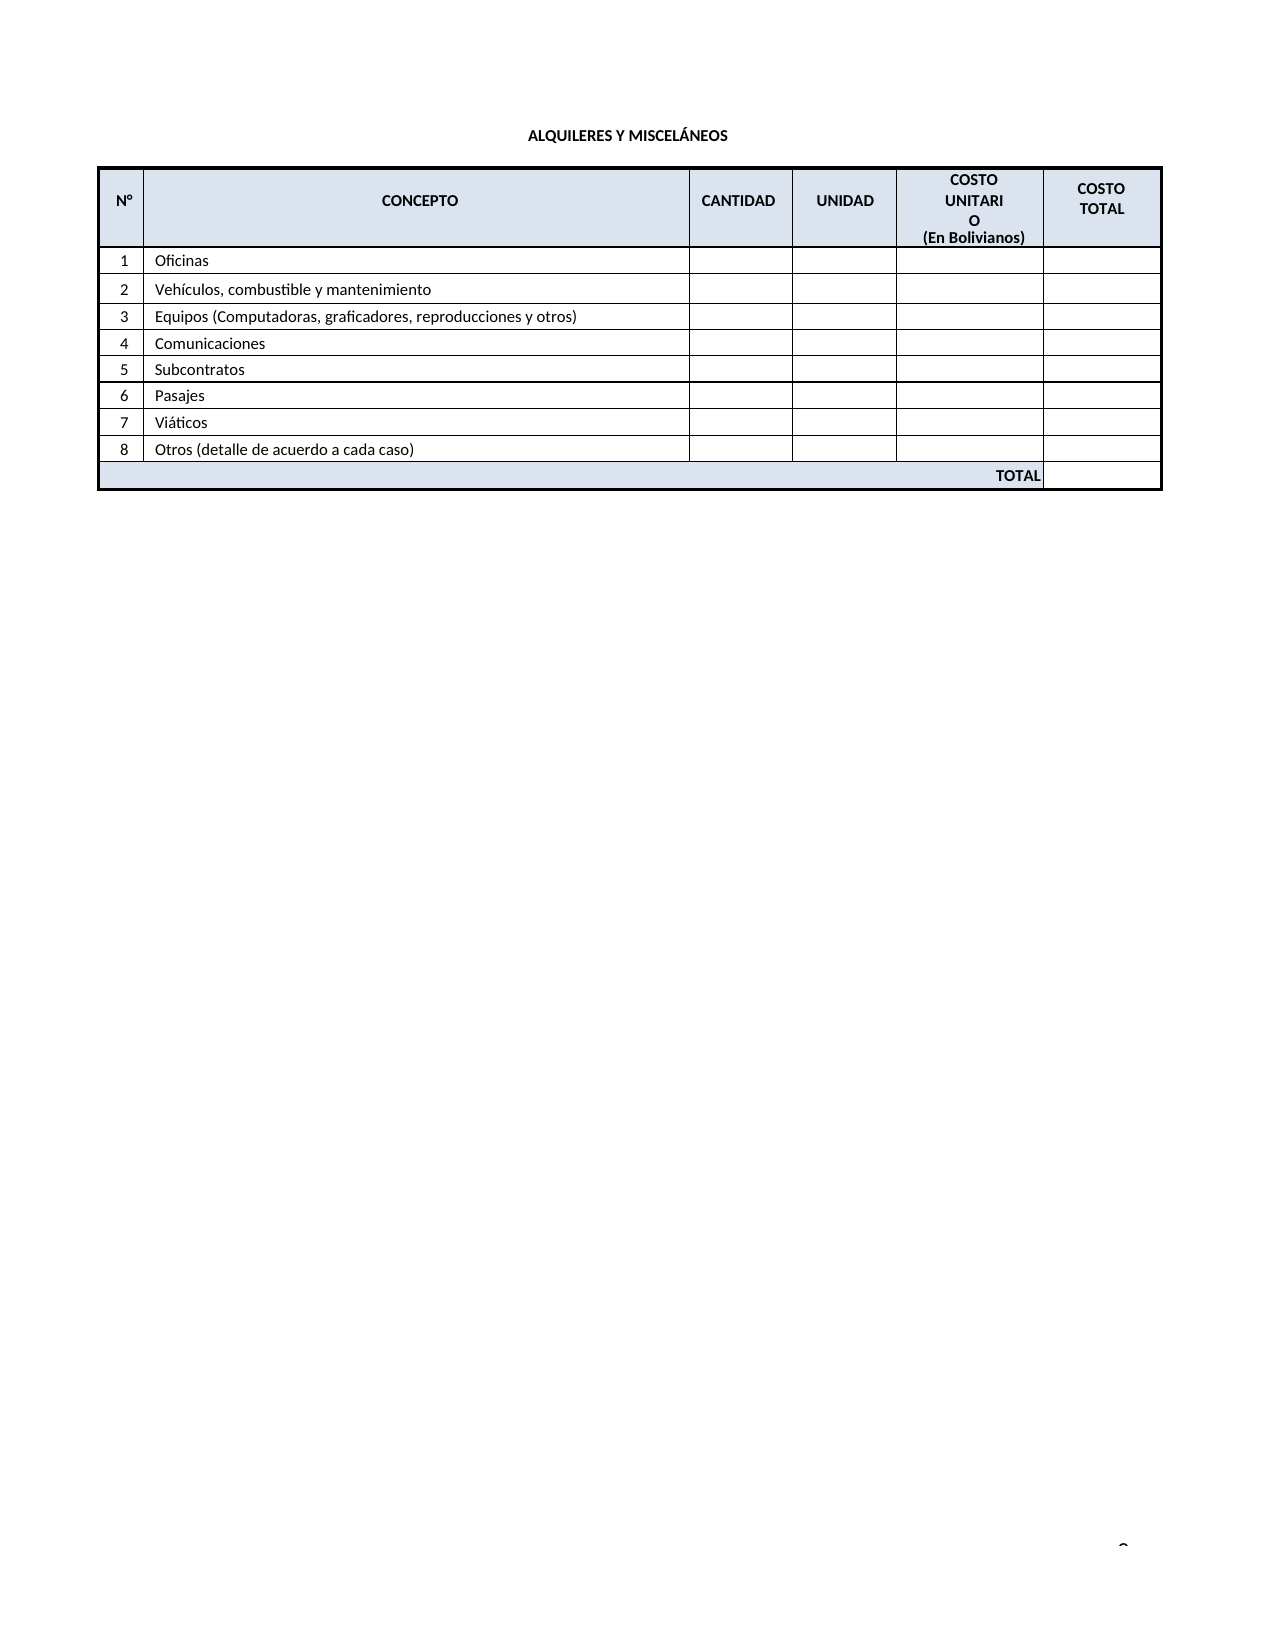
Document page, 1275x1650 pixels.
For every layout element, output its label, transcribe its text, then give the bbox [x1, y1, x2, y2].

table_cell [897, 304, 1043, 328]
table_cell [690, 248, 792, 273]
table_header COSTO UNITARIO (En Bolivianos) [897, 170, 1043, 246]
table_cell [1044, 274, 1160, 303]
table_cell [1044, 462, 1160, 488]
table_cell Viáticos [144, 409, 689, 434]
table_cell [793, 356, 896, 381]
table_cell [1044, 248, 1160, 273]
table_cell [897, 409, 1043, 434]
table_cell [690, 436, 792, 461]
table_cell [793, 436, 896, 461]
table_cell [897, 356, 1043, 381]
table_cell [690, 304, 792, 328]
table_cell [1044, 304, 1160, 328]
table_cell 7 [100, 409, 143, 434]
table_cell [897, 436, 1043, 461]
table_cell 4 [100, 330, 143, 355]
table_header N° [100, 170, 143, 246]
table_cell TOTAL [100, 462, 1043, 488]
table_cell [897, 274, 1043, 303]
table_cell 8 [100, 436, 143, 461]
table_cell Vehículos, combustible y mantenimiento [144, 274, 689, 303]
table_cell Oficinas [144, 248, 689, 273]
table_cell [1044, 330, 1160, 355]
table_cell [793, 330, 896, 355]
table_cell [1044, 383, 1160, 408]
table_cell [690, 356, 792, 381]
table_cell 3 [100, 304, 143, 328]
table_cell Subcontratos [144, 356, 689, 381]
table_cell [690, 330, 792, 355]
text ALQUILERES Y MISCELÁNEOS [439, 126, 816, 146]
table_cell [793, 409, 896, 434]
table_cell Pasajes [144, 383, 689, 408]
table_cell [793, 248, 896, 273]
table_header UNIDAD [793, 170, 896, 246]
table_cell [793, 304, 896, 328]
table_cell [690, 274, 792, 303]
table_cell [897, 383, 1043, 408]
table_header CANTIDAD [690, 170, 792, 246]
table_cell 1 [100, 248, 143, 273]
table_cell [793, 383, 896, 408]
table_cell Comunicaciones [144, 330, 689, 355]
table_header COSTO TOTAL [1044, 170, 1160, 246]
table_cell [897, 330, 1043, 355]
table_cell [793, 274, 896, 303]
table_cell [1044, 356, 1160, 381]
table_cell 2 [100, 274, 143, 303]
table_cell [1044, 436, 1160, 461]
table_cell Otros (detalle de acuerdo a cada caso) [144, 436, 689, 461]
table_cell Equipos (Computadoras, graficadores, reproducciones y otros) [144, 304, 689, 328]
table_cell 6 [100, 383, 143, 408]
table_cell [690, 409, 792, 434]
table_header CONCEPTO [144, 170, 689, 246]
table_cell [690, 383, 792, 408]
table_cell [1044, 409, 1160, 434]
table_cell [897, 248, 1043, 273]
table_cell 5 [100, 356, 143, 381]
